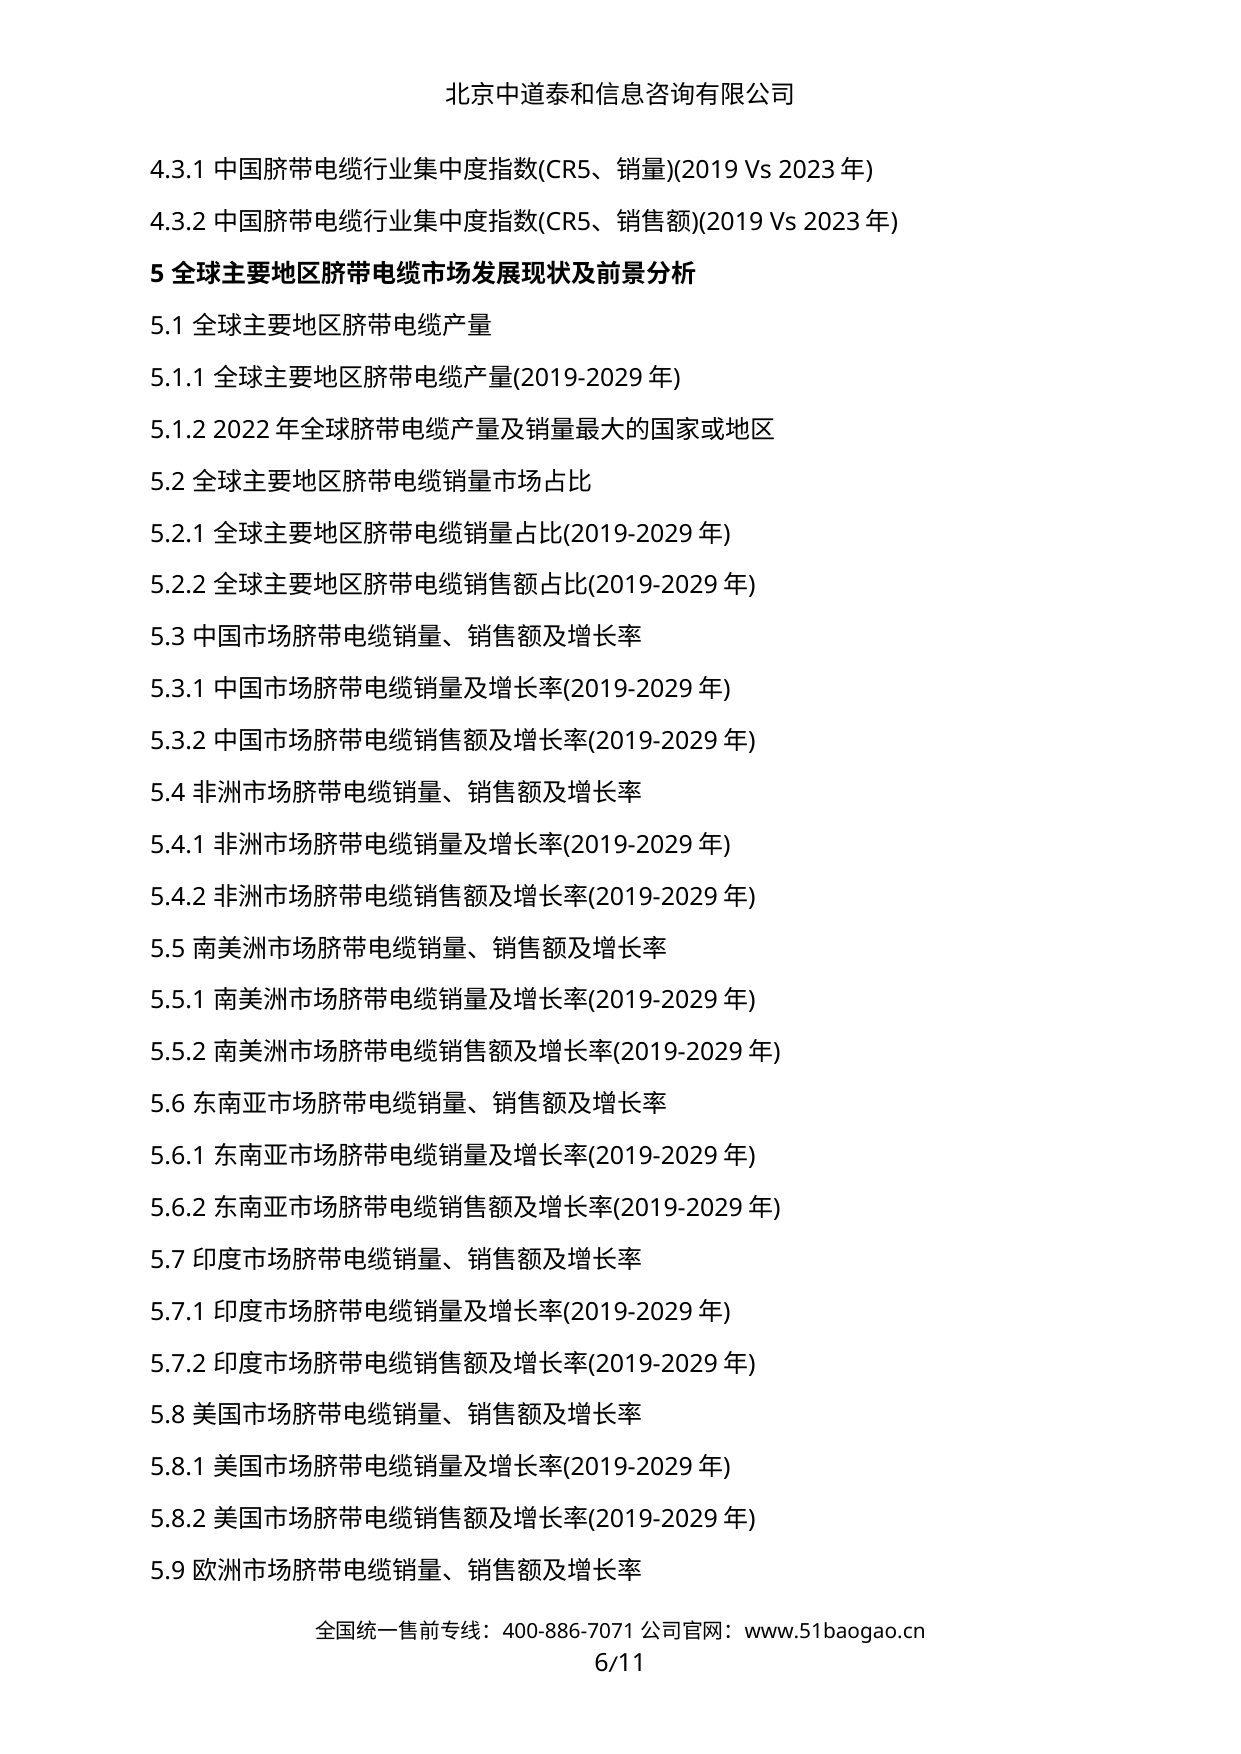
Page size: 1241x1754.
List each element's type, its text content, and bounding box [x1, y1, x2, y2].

text 5.8.1 美国市场脐带电缆销量及增长率(2019-2029年) [150, 1447, 1090, 1483]
text 4.3.2 中国脐带电缆行业集中度指数(CR5、销售额)(2019 Vs 2023年) [150, 202, 1090, 238]
text 5.5.1 南美洲市场脐带电缆销量及增长率(2019-2029年) [150, 980, 1090, 1016]
text 5.6 东南亚市场脐带电缆销量、销售额及增长率 [150, 1084, 1090, 1120]
text 5.7.2 印度市场脐带电缆销售额及增长率(2019-2029年) [150, 1343, 1090, 1379]
text 5.3.2 中国市场脐带电缆销售额及增长率(2019-2029年) [150, 721, 1090, 757]
text 5.2 全球主要地区脐带电缆销量市场占比 [150, 461, 1090, 497]
text 5.5.2 南美洲市场脐带电缆销售额及增长率(2019-2029年) [150, 1032, 1090, 1068]
text 5.8.2 美国市场脐带电缆销售额及增长率(2019-2029年) [150, 1499, 1090, 1535]
text 5.2.2 全球主要地区脐带电缆销售额占比(2019-2029年) [150, 565, 1090, 601]
text 5.9 欧洲市场脐带电缆销量、销售额及增长率 [150, 1551, 1090, 1587]
text 5.3.1 中国市场脐带电缆销量及增长率(2019-2029年) [150, 669, 1090, 705]
text 5.8 美国市场脐带电缆销量、销售额及增长率 [150, 1395, 1090, 1431]
text 5.1.1 全球主要地区脐带电缆产量(2019-2029年) [150, 357, 1090, 394]
text 4.3.1 中国脐带电缆行业集中度指数(CR5、销量)(2019 Vs 2023年) [150, 150, 1090, 186]
text 5.2.1 全球主要地区脐带电缆销量占比(2019-2029年) [150, 513, 1090, 549]
text 5.4.1 非洲市场脐带电缆销量及增长率(2019-2029年) [150, 824, 1090, 861]
text 5.5 南美洲市场脐带电缆销量、销售额及增长率 [150, 928, 1090, 964]
text 5.1 全球主要地区脐带电缆产量 [150, 306, 1090, 342]
text 5.6.1 东南亚市场脐带电缆销量及增长率(2019-2029年) [150, 1136, 1090, 1172]
text 5.7 印度市场脐带电缆销量、销售额及增长率 [150, 1239, 1090, 1276]
text 5 全球主要地区脐带电缆市场发展现状及前景分析 [150, 254, 1090, 290]
text 5.4 非洲市场脐带电缆销量、销售额及增长率 [150, 772, 1090, 809]
text 5.6.2 东南亚市场脐带电缆销售额及增长率(2019-2029年) [150, 1187, 1090, 1224]
text 5.1.2 2022年全球脐带电缆产量及销量最大的国家或地区 [150, 409, 1090, 446]
text 5.7.1 印度市场脐带电缆销量及增长率(2019-2029年) [150, 1291, 1090, 1327]
text 5.4.2 非洲市场脐带电缆销售额及增长率(2019-2029年) [150, 876, 1090, 912]
text 5.3 中国市场脐带电缆销量、销售额及增长率 [150, 617, 1090, 653]
